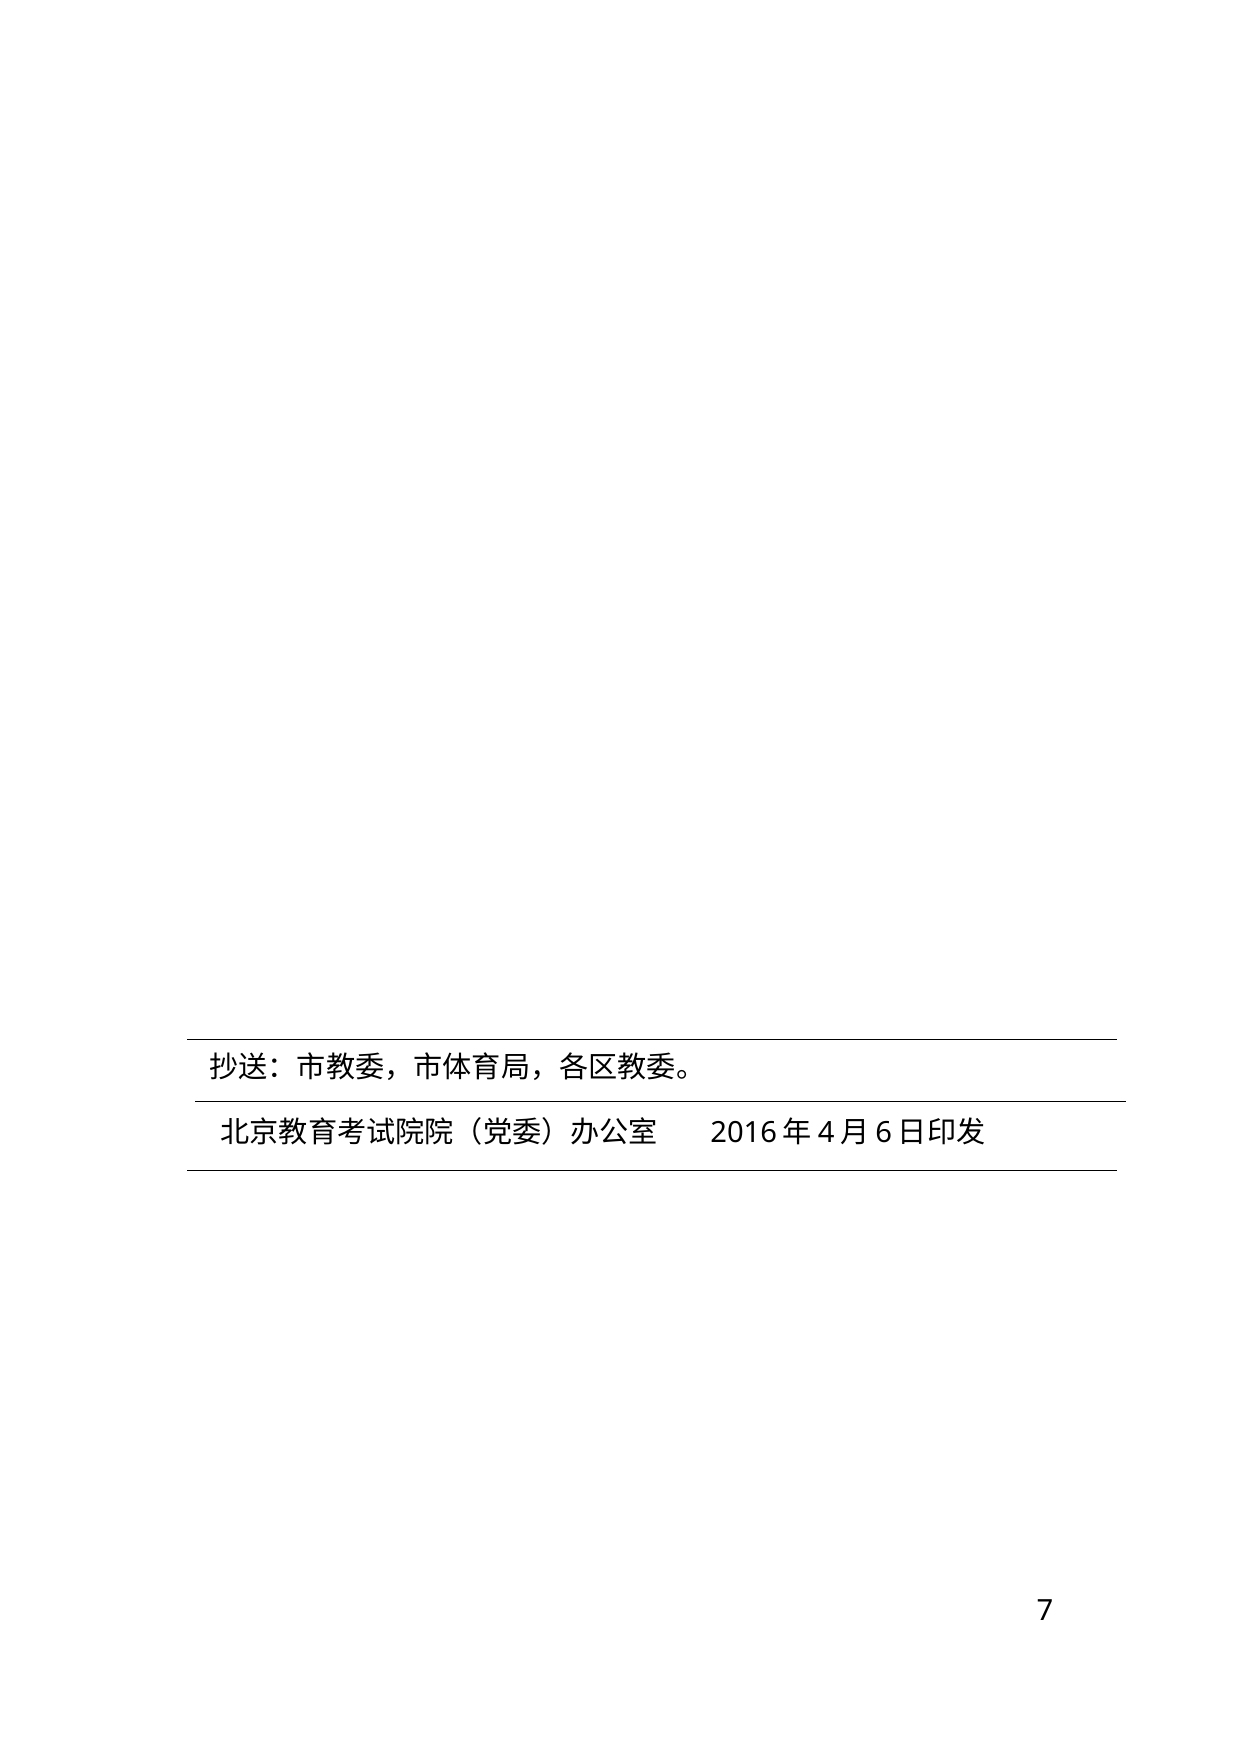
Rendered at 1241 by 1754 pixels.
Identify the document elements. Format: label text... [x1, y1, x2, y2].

text 抄送：市教委，市体育局，各区教委。 [187, 1040, 1053, 1097]
text 北京教育考试院院（党委）办公室 2016年4月6日印发 [220, 1102, 1053, 1162]
